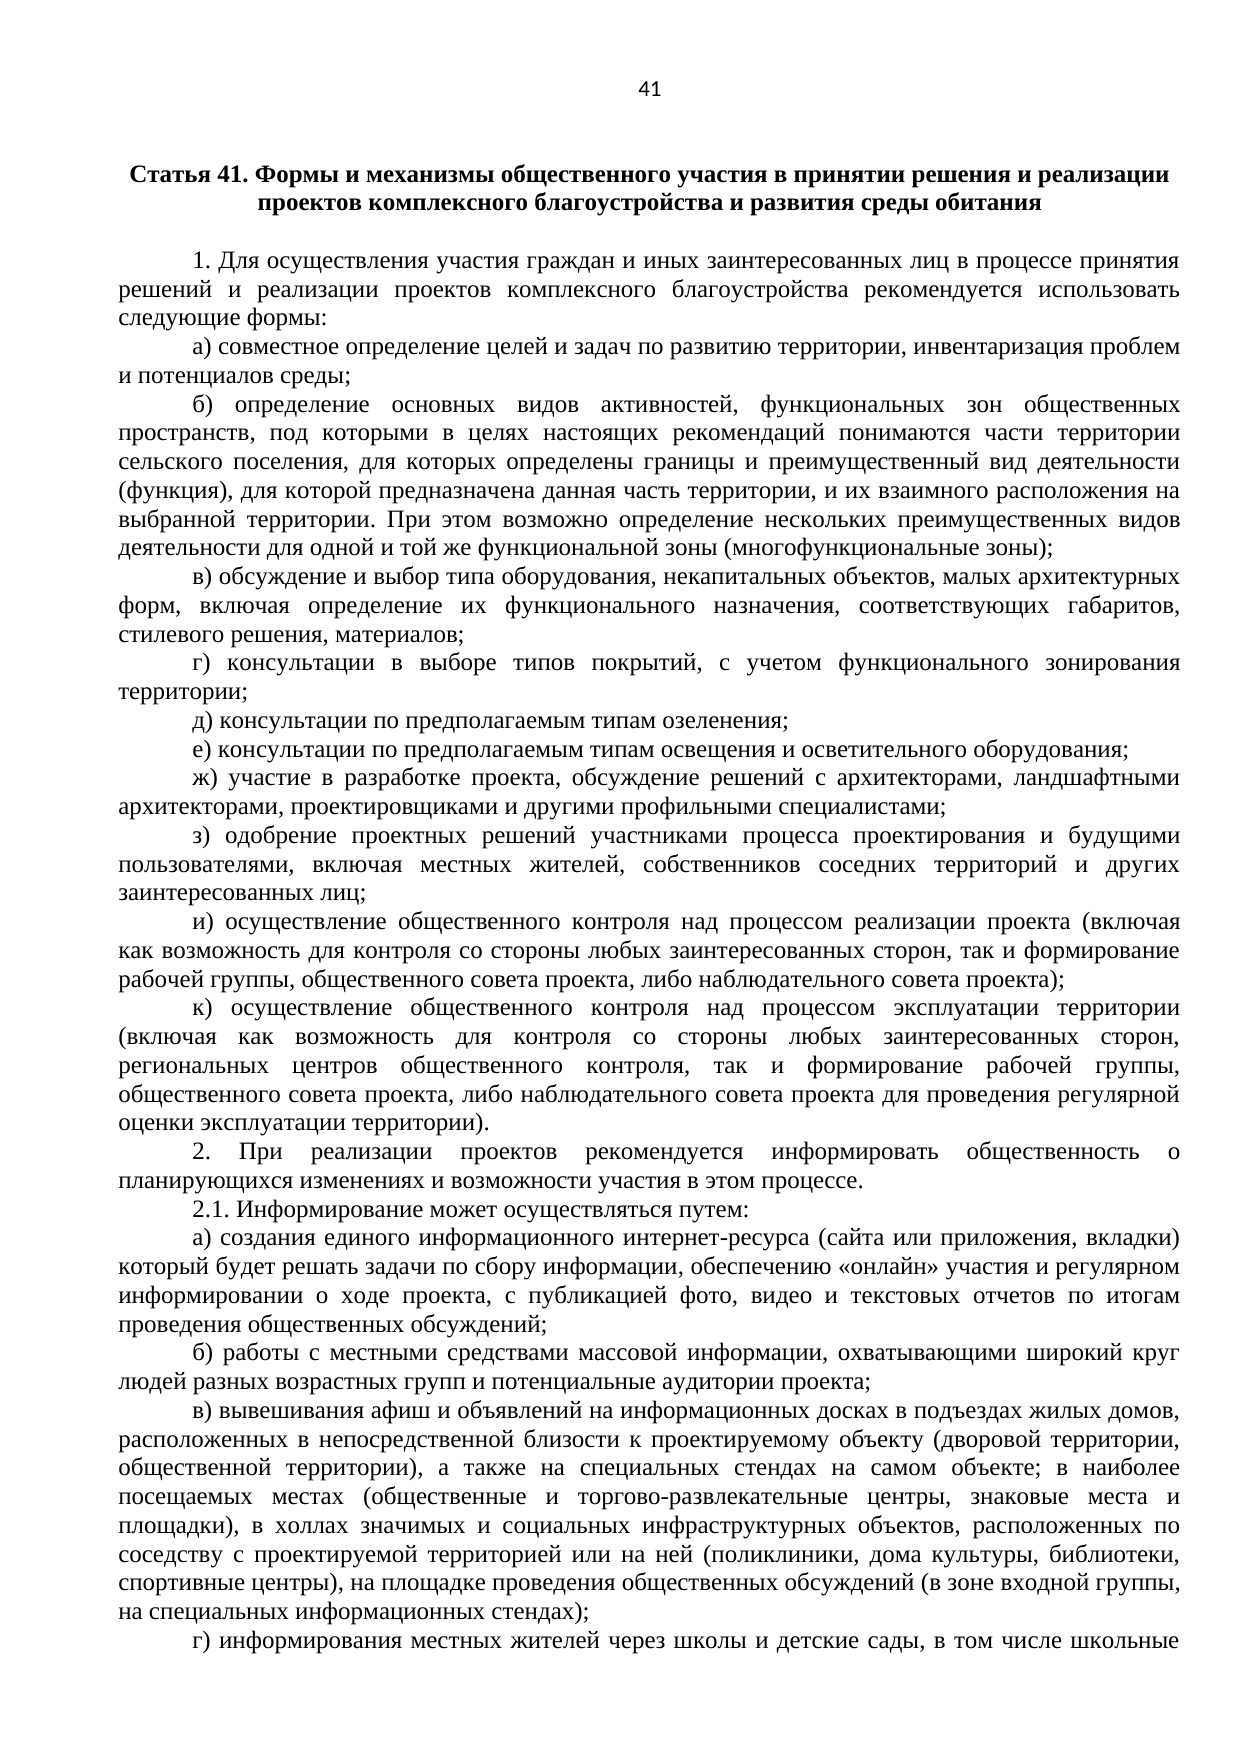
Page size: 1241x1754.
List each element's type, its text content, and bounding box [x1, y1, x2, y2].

text и) осуществление общественного контроля над процессом реализации проекта (включая как возможность для контроля со стороны любых заинтересованных сторон, так и формирование рабочей группы, общественного совета проекта, либо наблюдательного совета проекта); [118, 906, 1181, 992]
text б) определение основных видов активностей, функциональных зон общественных пространств, под которыми в целях настоящих рекомендаций понимаются части территории сельского поселения, для которых определены границы и преимущественный вид деятельности (функция), для которой предназначена данная часть территории, и их взаимного расположения на выбранной территории. При этом возможно определение нескольких преимущественных видов деятельности для одной и той же функциональной зоны (многофункциональные зоны); [118, 389, 1181, 561]
text к) осуществление общественного контроля над процессом эксплуатации территории (включая как возможность для контроля со стороны любых заинтересованных сторон, региональных центров общественного контроля, так и формирование рабочей группы, общественного совета проекта, либо наблюдательного совета проекта для проведения регулярной оценки эксплуатации территории). [118, 992, 1181, 1136]
text 2. При реализации проектов рекомендуется информировать общественность о планирующихся изменениях и возможности участия в этом процессе. [118, 1136, 1181, 1194]
text в) вывешивания афиш и объявлений на информационных досках в подъездах жилых домов, расположенных в непосредственной близости к проектируемому объекту (дворовой территории, общественной территории), а также на специальных стендах на самом объекте; в наиболее посещаемых местах (общественные и торгово-развлекательные центры, знаковые места и площадки), в холлах значимых и социальных инфраструктурных объектов, расположенных по соседству с проектируемой территорией или на ней (поликлиники, дома культуры, библиотеки, спортивные центры), на площадке проведения общественных обсуждений (в зоне входной группы, на специальных информационных стендах); [118, 1395, 1181, 1625]
text Статья 41. Формы и механизмы общественного участия в принятии решения и реализации проектов комплексного благоустройства и развития среды обитания [118, 159, 1181, 216]
text ж) участие в разработке проекта, обсуждение решений с архитекторами, ландшафтными архитекторами, проектировщиками и другими профильными специалистами; [118, 762, 1181, 820]
text е) консультации по предполагаемым типам освещения и осветительного оборудования; [118, 734, 1181, 762]
text в) обсуждение и выбор типа оборудования, некапитальных объектов, малых архитектурных форм, включая определение их функционального назначения, соответствующих габаритов, стилевого решения, материалов; [118, 561, 1181, 647]
text 2.1. Информирование может осуществляться путем: [118, 1194, 1181, 1222]
text а) совместное определение целей и задач по развитию территории, инвентаризация проблем и потенциалов среды; [118, 331, 1181, 389]
text д) консультации по предполагаемым типам озеленения; [118, 705, 1181, 734]
text 1. Для осуществления участия граждан и иных заинтересованных лиц в процессе принятия решений и реализации проектов комплексного благоустройства рекомендуется использовать следующие формы: [118, 245, 1181, 331]
text а) создания единого информационного интернет-ресурса (сайта или приложения, вкладки) который будет решать задачи по сбору информации, обеспечению «онлайн» участия и регулярном информировании о ходе проекта, с публикацией фото, видео и текстовых отчетов по итогам проведения общественных обсуждений; [118, 1222, 1181, 1337]
text г) консультации в выборе типов покрытий, с учетом функционального зонирования территории; [118, 647, 1181, 705]
text з) одобрение проектных решений участниками процесса проектирования и будущими пользователями, включая местных жителей, собственников соседних территорий и других заинтересованных лиц; [118, 820, 1181, 906]
text б) работы с местными средствами массовой информации, охватывающими широкий круг людей разных возрастных групп и потенциальные аудитории проекта; [118, 1337, 1181, 1395]
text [118, 1625, 1181, 1654]
